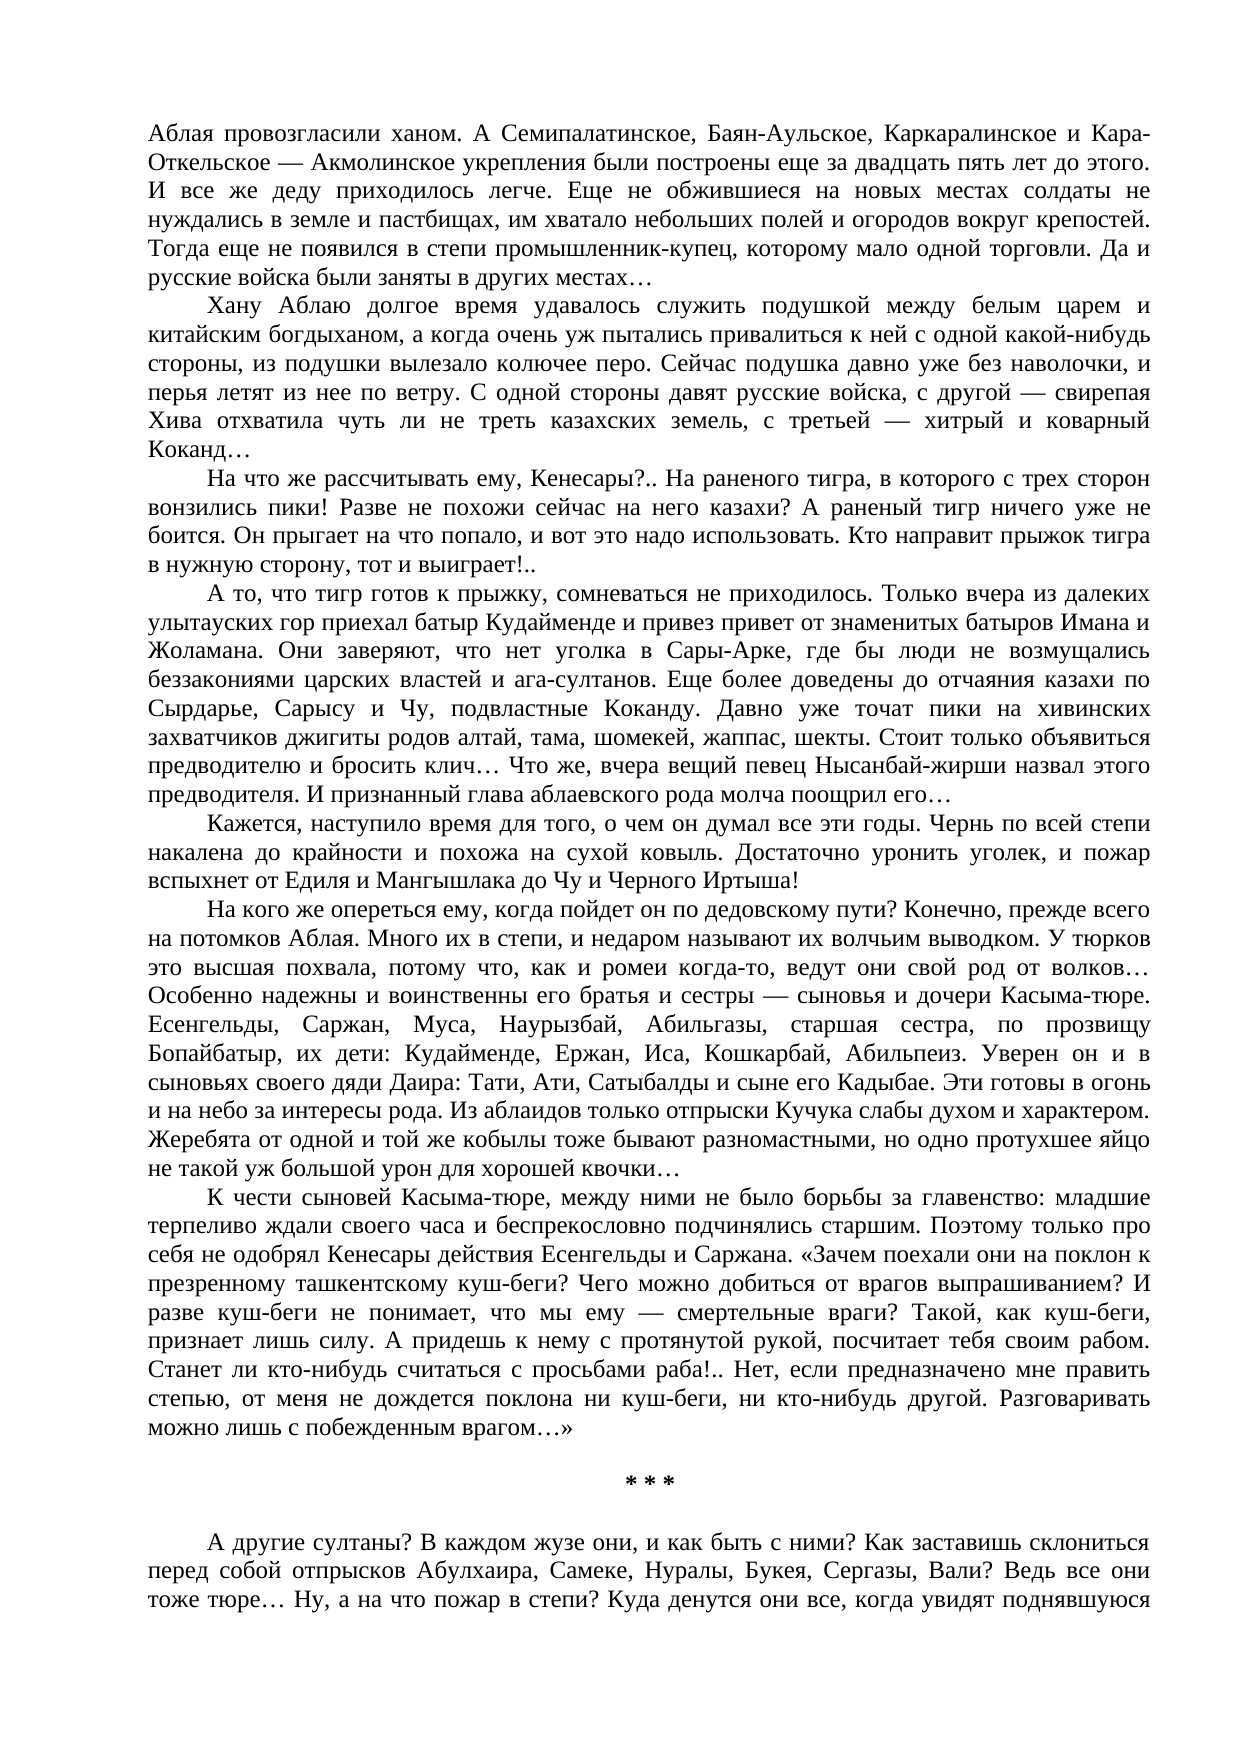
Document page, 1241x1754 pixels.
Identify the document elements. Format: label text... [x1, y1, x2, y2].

text А то, что тигр готов к прыжку, сомневаться не приходилось. Только вчера из далеких улытауских гор приехал батыр Кудайменде и привез привет от знаменитых батыров Имана и Жоламана. Они заверяют, что нет уголка в Сары-Арке, где бы люди не возмущались беззакониями царских властей и ага-султанов. Еще более доведены до отчаяния казахи по Сырдарье, Сарысу и Чу, подвластные Коканду. Давно уже точат пики на хивинских захватчиков джигиты родов алтай, тама, шомекей, жаппас, шекты. Стоит только объявиться предводителю и бросить клич… Что же, вчера вещий певец Нысанбай-жирши назвал этого предводителя. И признанный глава аблаевского рода молча поощрил его… [148, 578, 1152, 808]
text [148, 1527, 1152, 1613]
text К чести сыновей Касыма-тюре, между ними не было борьбы за главенство: младшие терпеливо ждали своего часа и беспрекословно подчинялись старшим. Поэтому только про себя не одобрял Кенесары действия Есенгельды и Саржана. «Зачем поехали они на поклон к презренному ташкентскому куш-беги? Чего можно добиться от врагов выпрашиванием? И разве куш-беги не понимает, что мы ему — смертельные враги? Такой, как куш-беги, признает лишь силу. А придешь к нему с протянутой рукой, посчитает тебя своим рабом. Станет ли кто-нибудь считаться с просьбами раба!.. Нет, если предназначено мне править степью, от меня не дождется поклона ни куш-беги, ни кто-нибудь другой. Разговаривать можно лишь с побежденным врагом…» [148, 1182, 1152, 1441]
text Кажется, наступило время для того, о чем он думал все эти годы. Чернь по всей степи накалена до крайности и похожа на сухой ковыль. Достаточно уронить уголек, и пожар вспыхнет от Едиля и Мангышлака до Чу и Черного Иртыша! [148, 808, 1152, 894]
text Хану Аблаю долгое время удавалось служить подушкой между белым царем и китайским богдыханом, а когда очень уж пытались привалиться к ней с одной какой-нибудь стороны, из подушки вылезало колючее перо. Сейчас подушка давно уже без наволочки, и перья летят из нее по ветру. С одной стороны давят русские войска, с другой — свирепая Хива отхватила чуть ли не треть казахских земель, с третьей — хитрый и коварный Коканд… [148, 291, 1152, 463]
text На что же рассчитывать ему, Кенесары?.. На раненого тигра, в которого с трех сторон вонзились пики! Разве не похожи сейчас на него казахи? А раненый тигр ничего уже не боится. Он прыгает на что попало, и вот это надо использовать. Кто направит прыжок тигра в нужную сторону, тот и выиграет!.. [148, 463, 1152, 578]
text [148, 118, 1152, 291]
subtitle * * * [148, 1469, 1152, 1498]
text На кого же опереться ему, когда пойдет он по дедовскому пути? Конечно, прежде всего на потомков Аблая. Много их в степи, и недаром называют их волчьим выводком. У тюрков это высшая похвала, потому что, как и ромеи когда-то, ведут они свой род от волков… Особенно надежны и воинственны его братья и сестры — сыновья и дочери Касыма-тюре. Есенгельды, Саржан, Муса, Наурызбай, Абильгазы, старшая сестра, по прозвищу Бопайбатыр, их дети: Кудайменде, Ержан, Иса, Кошкарбай, Абильпеиз. Уверен он и в сыновьях своего дяди Даира: Тати, Ати, Сатыбалды и сыне его Кадыбае. Эти готовы в огонь и на небо за интересы рода. Из аблаидов только отпрыски Кучука слабы духом и характером. Жеребята от одной и той же кобылы тоже бывают разномастными, но одно протухшее яйцо не такой уж большой урон для хорошей квочки… [148, 894, 1152, 1182]
